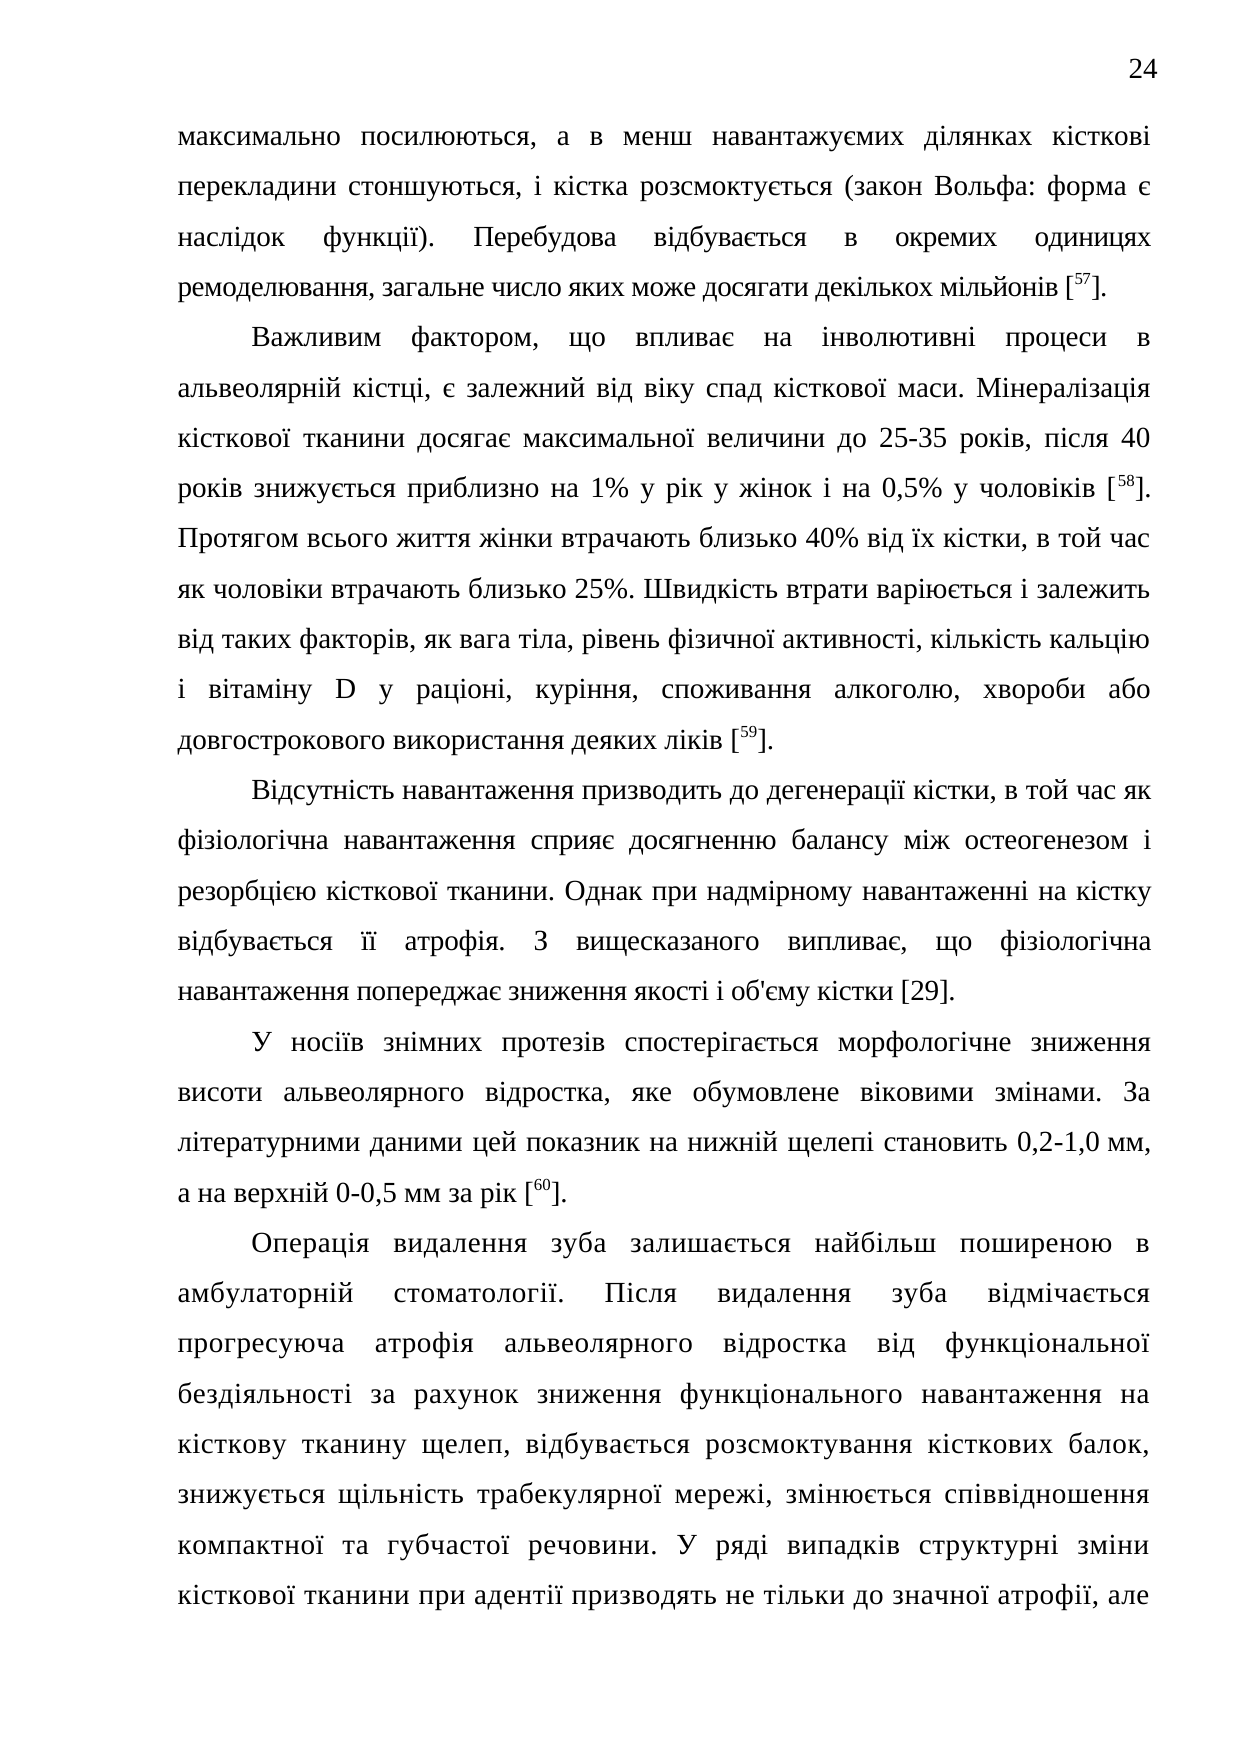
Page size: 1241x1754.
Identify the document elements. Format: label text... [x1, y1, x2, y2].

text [177, 118, 1152, 303]
text У носіїв знімних протезів спостерігається морфологічне зниження висоти альвеолярного відростка, яке обумовлене віковими змінами. За літературними даними цей показник на нижній щелепі становить 0,2-1,0 мм, а на верхній 0- за рік []. [177, 1024, 1152, 1208]
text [177, 1225, 1152, 1611]
text Відсутність навантаження призводить до дегенерації кістки, в той час як фізіологічна навантаження сприяє досягненню балансу між остеогенезом і резорбцією кісткової тканини. Однак при надмірному навантаженні на кістку відбувається її атрофія. З вищесказаного випливає, що фізіологічна навантаження попереджає зниження якості і об'єму кістки [29]. [177, 772, 1152, 1007]
text Важливим фактором, що впливає на інволютивні процеси в альвеолярній кістці, є залежний від віку спад кісткової маси. Мінералізація кісткової тканини досягає максимальної величини до 25-35 років, після 40 років знижується приблизно на 1% у рік у жінок і на 0,5% у чоловіків []. Протягом всього життя жінки втрачають близько 40% від їх кістки, в той час як чоловіки втрачають близько 25%. Швидкість втрати варіюється і залежить від таких факторів, як вага тіла, рівень фізичної активності, кількість кальцію і вітаміну D у раціоні, куріння, споживання алкоголю, хвороби або довгострокового використання деяких ліків []. [177, 319, 1152, 755]
